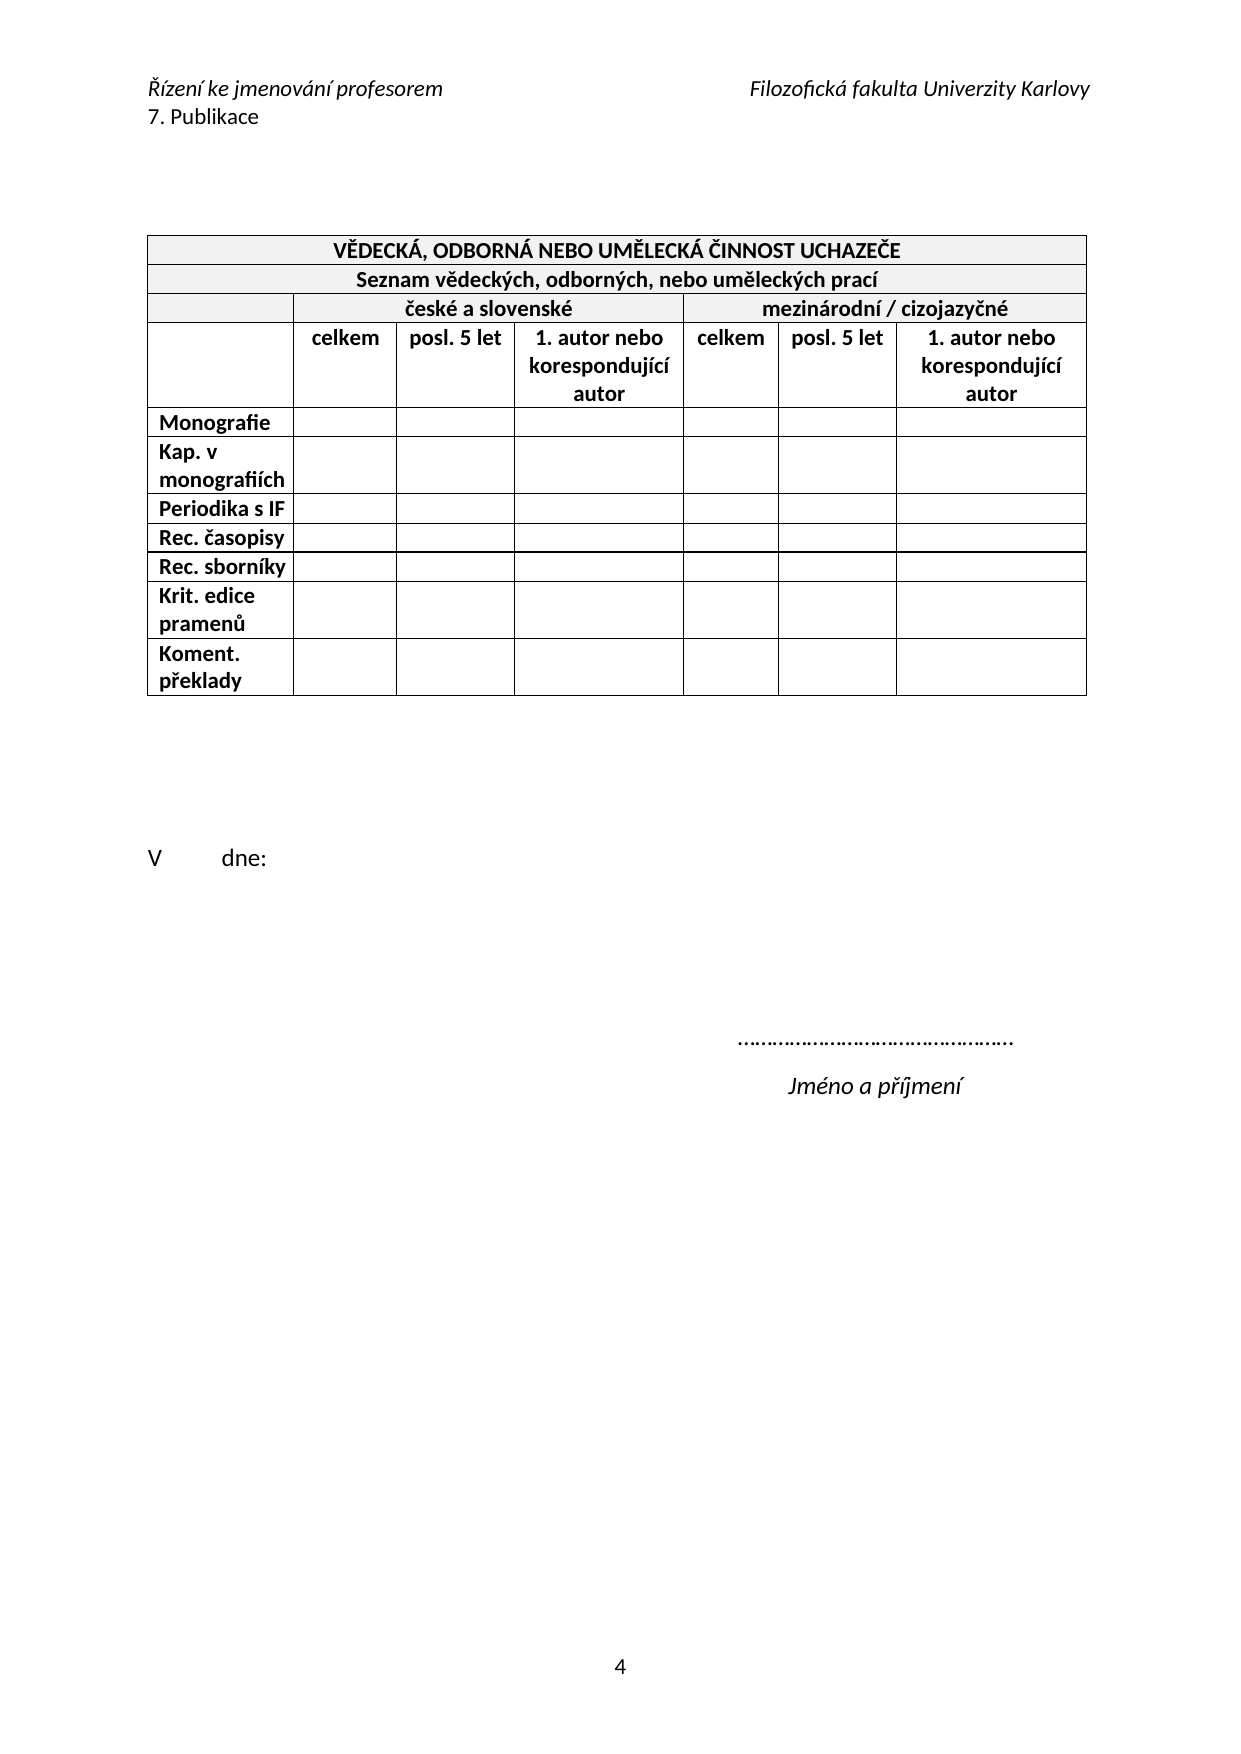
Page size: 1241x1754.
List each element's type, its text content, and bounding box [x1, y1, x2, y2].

table_cell Kap. v monografiích [148, 437, 293, 493]
table_cell [515, 494, 683, 522]
table_cell [148, 294, 293, 322]
table_cell posl. 5 let [397, 323, 514, 407]
table_cell Krit. edice pramenů [148, 582, 293, 638]
table_cell posl. 5 let [779, 323, 896, 407]
table_cell celkem [294, 323, 396, 407]
table_cell [294, 408, 396, 436]
table_cell [397, 582, 514, 638]
table_cell [779, 582, 896, 638]
table_cell [294, 639, 396, 695]
table_cell [397, 639, 514, 695]
table_cell [779, 524, 896, 551]
table_cell [397, 437, 514, 493]
table_cell [897, 437, 1086, 493]
table_cell [897, 639, 1086, 695]
table_cell [294, 582, 396, 638]
table_cell [294, 524, 396, 551]
table_cell [779, 639, 896, 695]
table_cell Seznam vědeckých, odborných, nebo uměleckých prací [148, 265, 1086, 293]
table_cell Rec. časopisy [148, 524, 293, 551]
table_cell [515, 408, 683, 436]
table_cell [515, 639, 683, 695]
table_cell Koment. překlady [148, 639, 293, 695]
table_cell Rec. sborníky [148, 553, 293, 581]
table_cell [515, 582, 683, 638]
table_cell [294, 553, 396, 581]
table_cell Periodika s IF [148, 494, 293, 522]
table_cell [515, 524, 683, 551]
table_cell [684, 582, 778, 638]
table_cell 1. autor nebo korespondující autor [897, 323, 1086, 407]
text V dne: [148, 842, 1093, 872]
text Jméno a příjmení [148, 1071, 1093, 1101]
table_cell [515, 437, 683, 493]
table_cell [897, 582, 1086, 638]
table_cell [397, 494, 514, 522]
table_cell [397, 408, 514, 436]
table_cell [684, 494, 778, 522]
table_cell [897, 494, 1086, 522]
table_cell [397, 524, 514, 551]
table_cell [684, 524, 778, 551]
table_cell [397, 553, 514, 581]
table_cell [684, 639, 778, 695]
table_cell [897, 524, 1086, 551]
table_cell [684, 553, 778, 581]
table_cell Monografie [148, 408, 293, 436]
table_cell [684, 408, 778, 436]
table_cell [148, 323, 293, 407]
table_cell [897, 553, 1086, 581]
table_cell [779, 437, 896, 493]
table_header VĚDECKÁ, ODBORNÁ NEBO UMĚLECKÁ ČINNOST UCHAZEČE [148, 236, 1086, 264]
table_cell [779, 408, 896, 436]
table_cell mezinárodní / cizojazyčné [684, 294, 1086, 322]
table_cell [897, 408, 1086, 436]
table_cell české a slovenské [294, 294, 683, 322]
table_cell [515, 553, 683, 581]
text ………………………………………… [738, 991, 1093, 1051]
table_cell [779, 494, 896, 522]
table_cell [294, 494, 396, 522]
table_cell [779, 553, 896, 581]
table_cell celkem [684, 323, 778, 407]
table_cell [684, 437, 778, 493]
table_cell 1. autor nebo korespondující autor [515, 323, 683, 407]
table_cell [294, 437, 396, 493]
